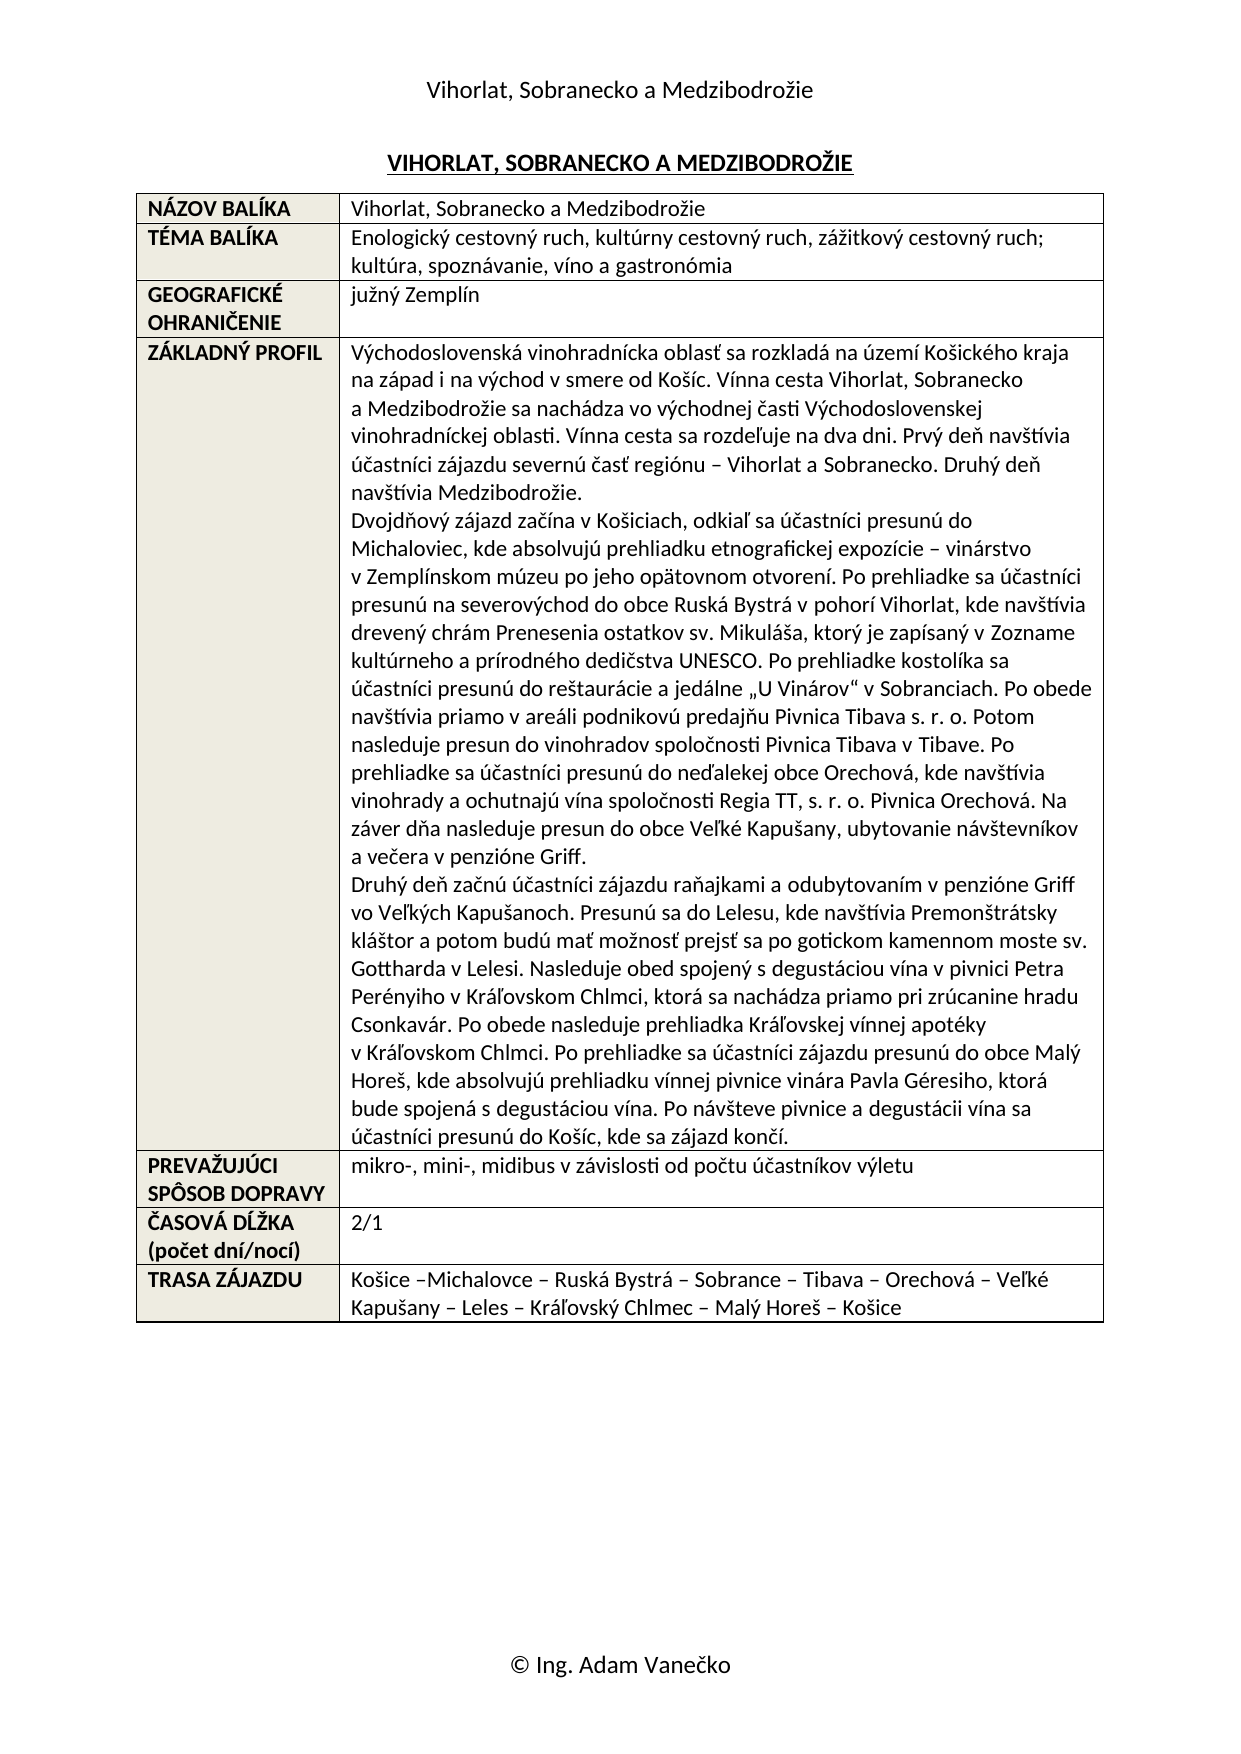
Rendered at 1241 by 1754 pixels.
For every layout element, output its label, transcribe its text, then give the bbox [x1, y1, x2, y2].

table_cell PREVAŽUJÚCI SPÔSOB DOPRAVY [137, 1151, 339, 1207]
table_cell Košice –Michalovce – Ruská Bystrá – Sobrance – Tibava – Orechová – Veľké Kapušany – Leles – Kráľovský Chlmec – Malý Horeš – Košice [340, 1265, 1103, 1321]
table_header Vihorlat, Sobranecko a Medzibodrožie [340, 194, 1103, 222]
table_cell Východoslovenská vinohradnícka oblasť sa rozkladá na území Košického kraja na západ i na východ v smere od Košíc. Vínna cesta Vihorlat, Sobranecko a Medzibodrožie sa nachádza vo východnej časti Východoslovenskej vinohradníckej oblasti. Vínna cesta sa rozdeľuje na dva dni. Prvý deň navštívia účastníci zájazdu severnú časť regiónu – Vihorlat a Sobranecko. Druhý deň navštívia Medzibodrožie. Dvojdňový zájazd začína v Košiciach, odkiaľ sa účastníci presunú do Michaloviec, kde absolvujú prehliadku etnografickej expozície – vinárstvo v Zemplínskom múzeu po jeho opätovnom otvorení. Po prehliadke sa účastníci presunú na severovýchod do obce Ruská Bystrá v pohorí Vihorlat, kde navštívia drevený chrám Prenesenia ostatkov sv. Mikuláša, ktorý je zapísaný v Zozname kultúrneho a prírodného dedičstva UNESCO. Po prehliadke kostolíka sa účastníci presunú do reštaurácie a jedálne „U Vinárov“ v Sobranciach. Po obede navštívia priamo v areáli podnikovú predajňu Pivnica Tibava s. r. o. Potom nasleduje presun do vinohradov spoločnosti Pivnica Tibava v Tibave. Po prehliadke sa účastníci presunú do neďalekej obce Orechová, kde navštívia vinohrady a ochutnajú vína spoločnosti Regia TT, s. r. o. Pivnica Orechová. Na záver dňa nasleduje presun do obce Veľké Kapušany, ubytovanie návštevníkov a večera v penzióne Griff. Druhý deň začnú účastníci zájazdu raňajkami a odubytovaním v penzióne Griff vo Veľkých Kapušanoch. Presunú sa do Lelesu, kde navštívia Premonštrátsky kláštor a potom budú mať možnosť prejsť sa po gotickom kamennom moste sv. Gottharda v Lelesi. Nasleduje obed spojený s degustáciou vína v pivnici Petra Perényiho v Kráľovskom Chlmci, ktorá sa nachádza priamo pri zrúcanine hradu Csonkavár. Po obede nasleduje prehliadka Kráľovskej vínnej apotéky v Kráľovskom Chlmci. Po prehliadke sa účastníci zájazdu presunú do obce Malý Horeš, kde absolvujú prehliadku vínnej pivnice vinára Pavla Géresiho, ktorá bude spojená s degustáciou vína. Po návšteve pivnice a degustácii vína sa účastníci presunú do Košíc, kde sa zájazd končí. [340, 338, 1103, 1150]
table_cell Enologický cestovný ruch, kultúrny cestovný ruch, zážitkový cestovný ruch; kultúra, spoznávanie, víno a gastronómia [340, 224, 1103, 279]
table_cell 2/1 [340, 1208, 1103, 1264]
table_cell GEOGRAFICKÉ OHRANIČENIE [137, 281, 339, 337]
text VIHORLAT, SOBRANECKO A MEDZIBODROŽIE [148, 148, 1093, 178]
table_cell ČASOVÁ DĹŽKA (počet dní/nocí) [137, 1208, 339, 1264]
table_cell ZÁKLADNÝ PROFIL [137, 338, 339, 1150]
table_cell južný Zemplín [340, 281, 1103, 337]
table_header NÁZOV BALÍKA [137, 194, 339, 222]
table_cell TRASA ZÁJAZDU [137, 1265, 339, 1321]
table_cell mikro-, mini-, midibus v závislosti od počtu účastníkov výletu [340, 1151, 1103, 1207]
table_cell TÉMA BALÍKA [137, 224, 339, 279]
